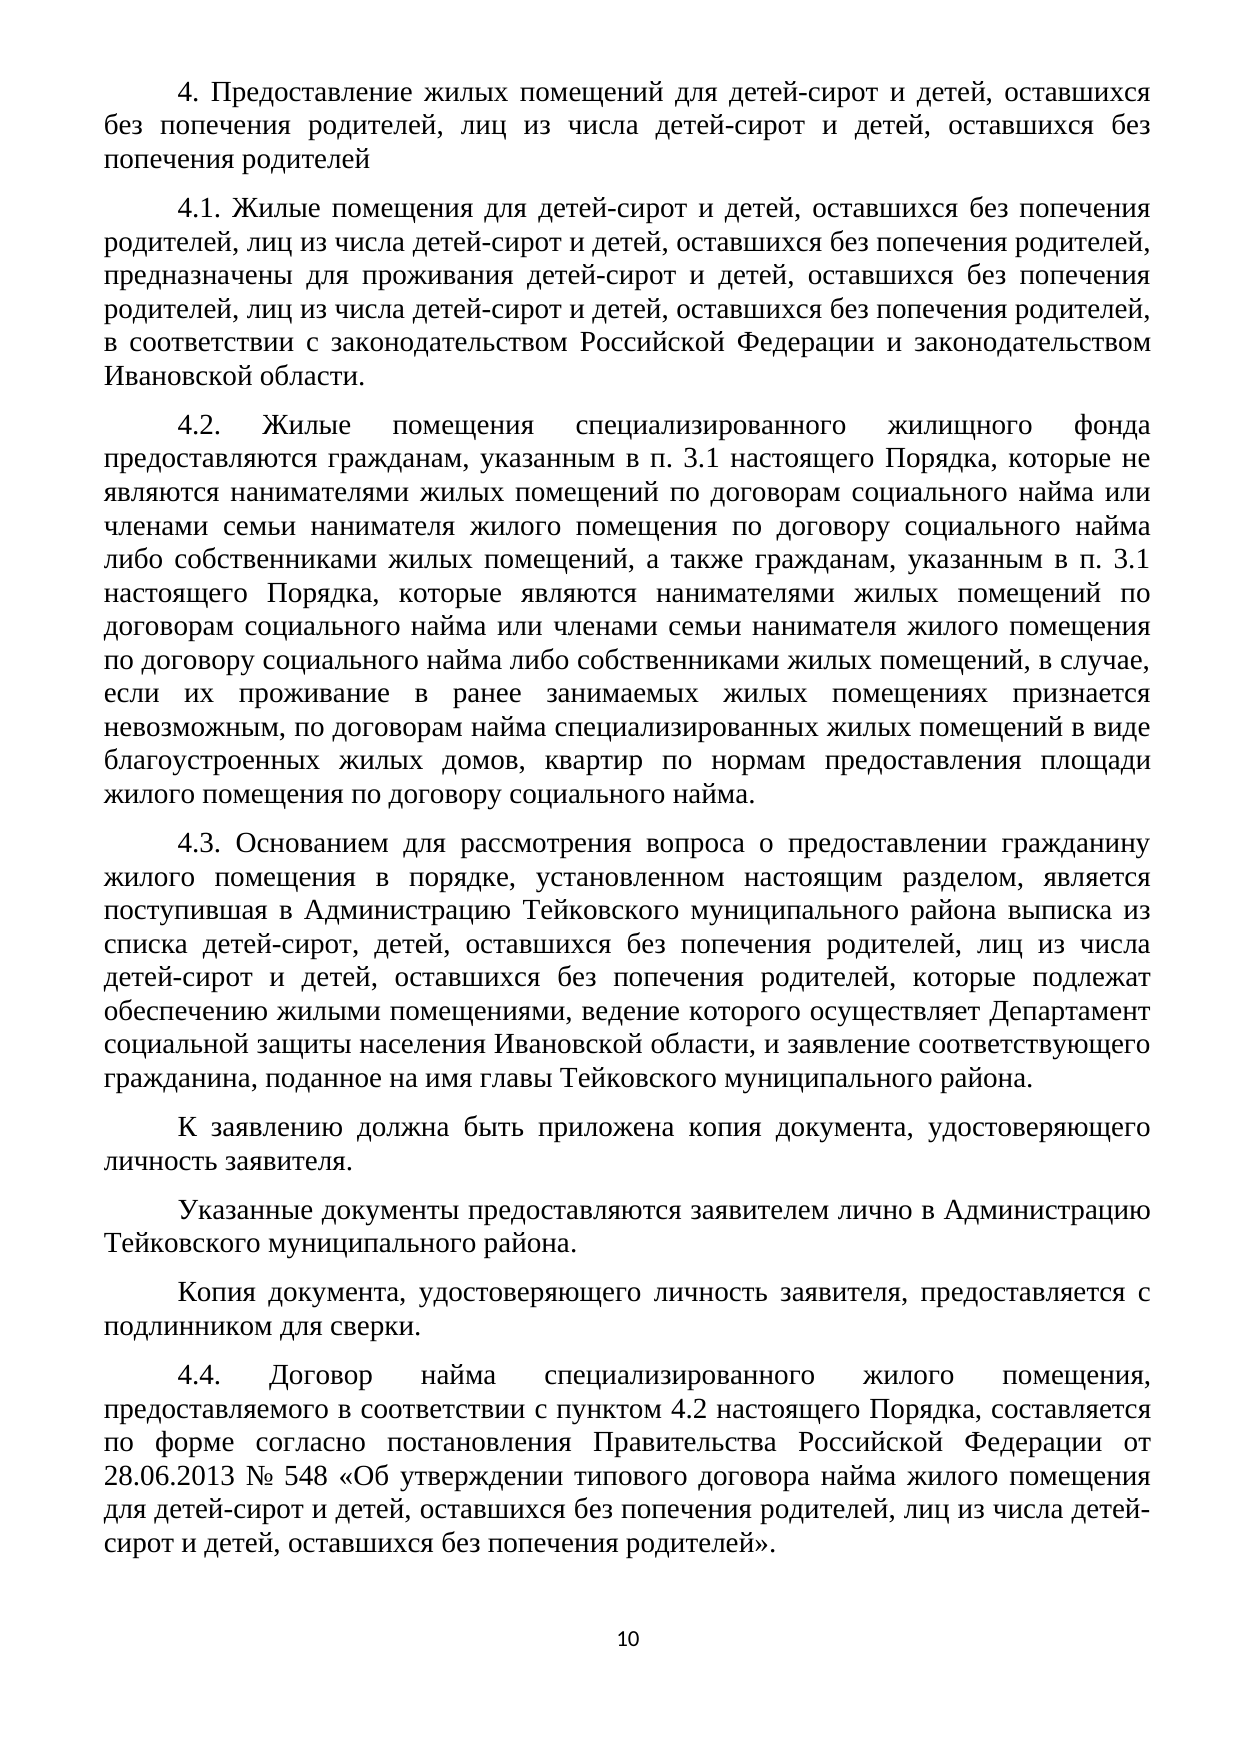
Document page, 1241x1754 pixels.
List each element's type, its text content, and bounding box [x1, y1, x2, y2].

text 4. Предоставление жилых помещений для детей-сирот и детей, оставшихся без попечения родителей, лиц из числа детей-сирот и детей, оставшихся без попечения родителей [103, 74, 1152, 174]
text К заявлению должна быть приложена копия документа, удостоверяющего личность заявителя. [103, 1109, 1152, 1176]
text 4.3. Основанием для рассмотрения вопроса о предоставлении гражданину жилого помещения в порядке, установленном настоящим разделом, является поступившая в Администрацию Тейковского муниципального района выписка из списка детей-сирот, детей, оставшихся без попечения родителей, лиц из числа детей-сирот и детей, оставшихся без попечения родителей, которые подлежат обеспечению жилыми помещениями, ведение которого осуществляет Департамент социальной защиты населения Ивановской области, и заявление соответствующего гражданина, поданное на имя главы Тейковского муниципального района. [103, 825, 1152, 1093]
text Указанные документы предоставляются заявителем лично в Администрацию Тейковского муниципального района. [103, 1192, 1152, 1259]
text 4.4. Договор найма специализированного жилого помещения, предоставляемого в соответствии с пунктом 4.2 настоящего Порядка, составляется по форме согласно постановления Правительства Российской Федерации от 28.06.2013 № 548 «Об утверждении типового договора найма жилого помещения для детей-сирот и детей, оставшихся без попечения родителей, лиц из числа детей-сирот и детей, оставшихся без попечения родителей». [103, 1357, 1152, 1558]
text 4.1. Жилые помещения для детей-сирот и детей, оставшихся без попечения родителей, лиц из числа детей-сирот и детей, оставшихся без попечения родителей, предназначены для проживания детей-сирот и детей, оставшихся без попечения родителей, лиц из числа детей-сирот и детей, оставшихся без попечения родителей, в соответствии с законодательством Российской Федерации и законодательством Ивановской области. [103, 190, 1152, 391]
text Копия документа, удостоверяющего личность заявителя, предоставляется с подлинником для сверки. [103, 1274, 1152, 1342]
text 4.2. Жилые помещения специализированного жилищного фонда предоставляются гражданам, указанным в п. 3.1 настоящего Порядка, которые не являются нанимателями жилых помещений по договорам социального найма или членами семьи нанимателя жилого помещения по договору социального найма либо собственниками жилых помещений, а также гражданам, указанным в п. 3.1 настоящего Порядка, которые являются нанимателями жилых помещений по договорам социального найма или членами семьи нанимателя жилого помещения по договору социального найма либо собственниками жилых помещений, в случае, если их проживание в ранее занимаемых жилых помещениях признается невозможным, по договорам найма специализированных жилых помещений в виде благоустроенных жилых домов, квартир по нормам предоставления площади жилого помещения по договору социального найма. [103, 407, 1152, 809]
